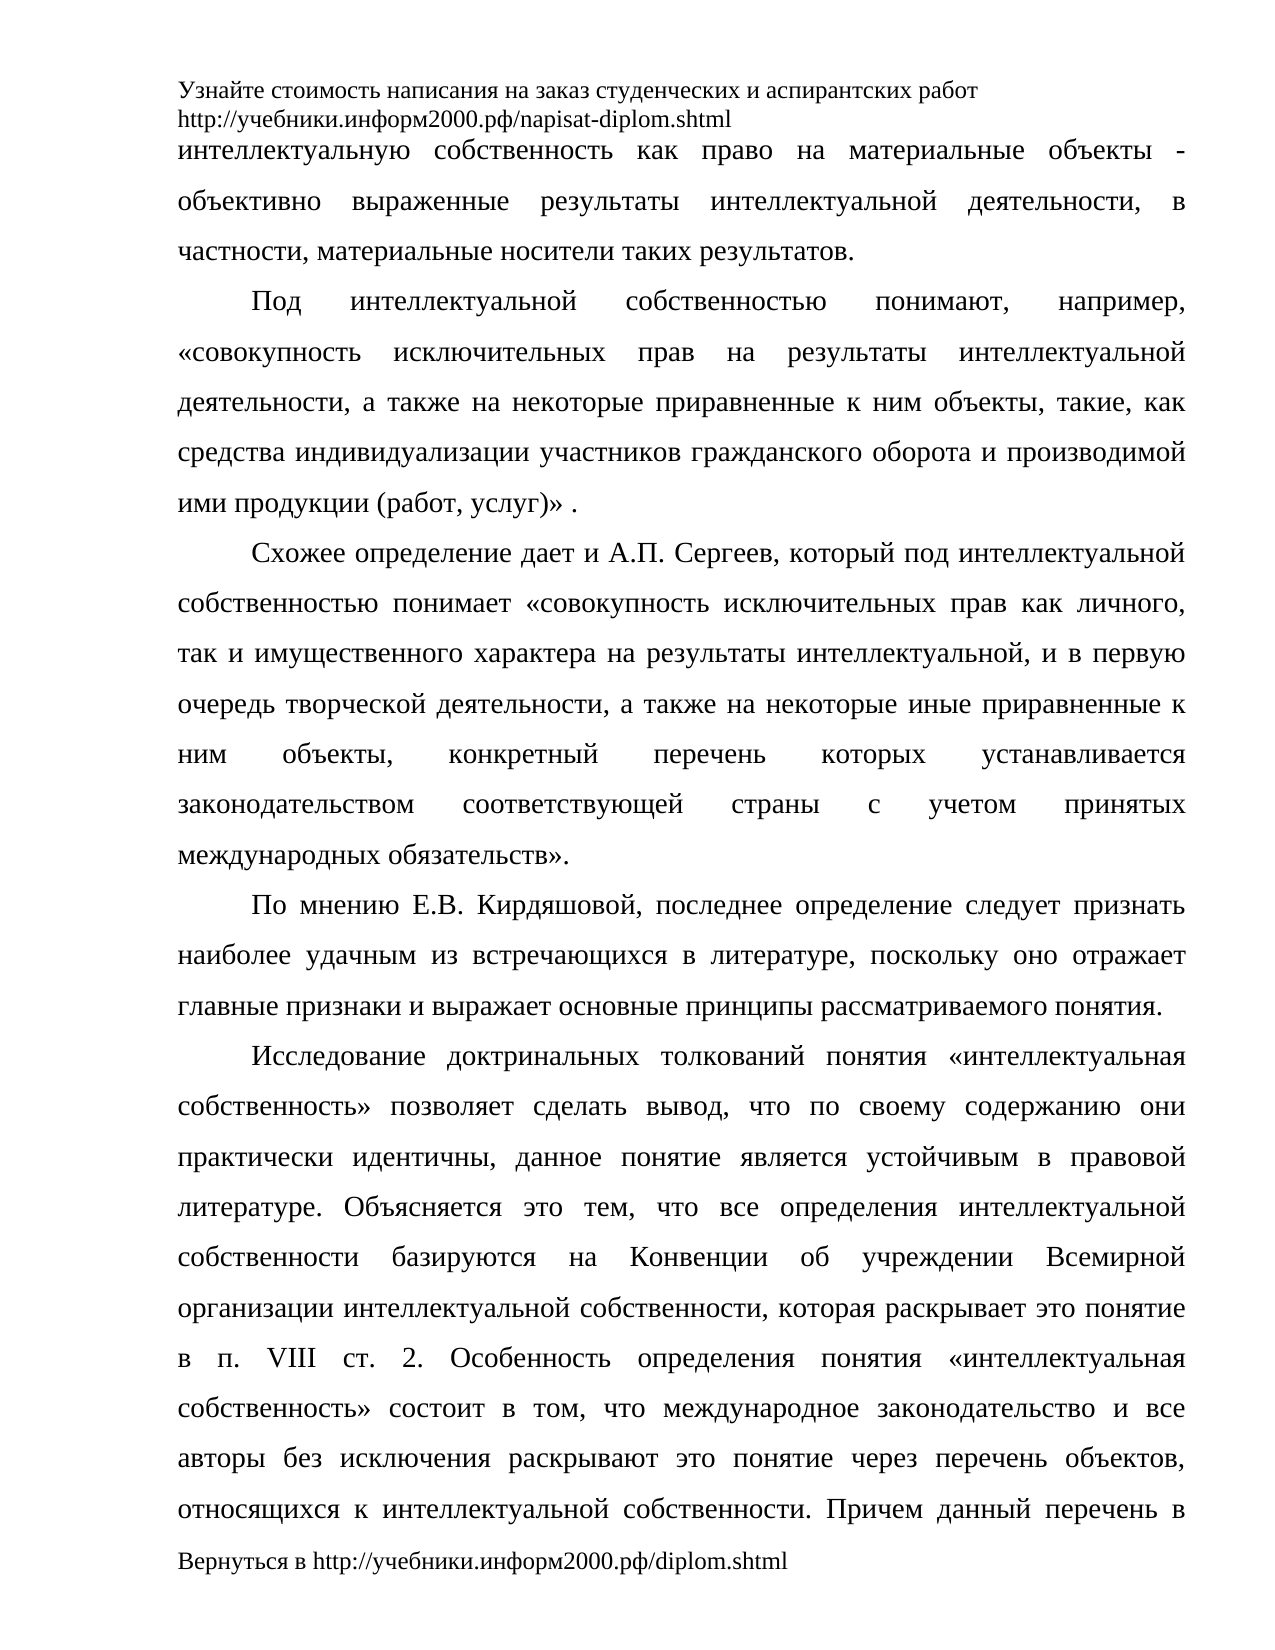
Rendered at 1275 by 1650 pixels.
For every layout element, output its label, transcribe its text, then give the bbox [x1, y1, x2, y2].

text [177, 132, 1186, 267]
text Под интеллектуальной собственностью понимают, например, «совокупность исключительных прав на результаты интеллектуальной деятельности, а также на некоторые приравненные к ним объекты, такие, как средства индивидуализации участников гражданского оборота и производимой ими продукции (работ, услуг)» . [177, 283, 1186, 518]
text Схожее определение дает и А.П. Сергеев, который под интеллектуальной собственностью понимает «совокупность исключительных прав как личного, так и имущественного характера на результаты интеллектуальной, и в первую очередь творческой деятельности, а также на некоторые иные приравненные к ним объекты, конкретный перечень которых устанавливается законодательством соответствующей страны с учетом принятых международных обязательств». [177, 535, 1186, 870]
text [177, 1038, 1186, 1524]
text По мнению Е.В. Кирдяшовой, последнее определение следует признать наиболее удачным из встречающихся в литературе, поскольку оно отражает главные признаки и выражает основные принципы рассматриваемого понятия. [177, 887, 1186, 1021]
